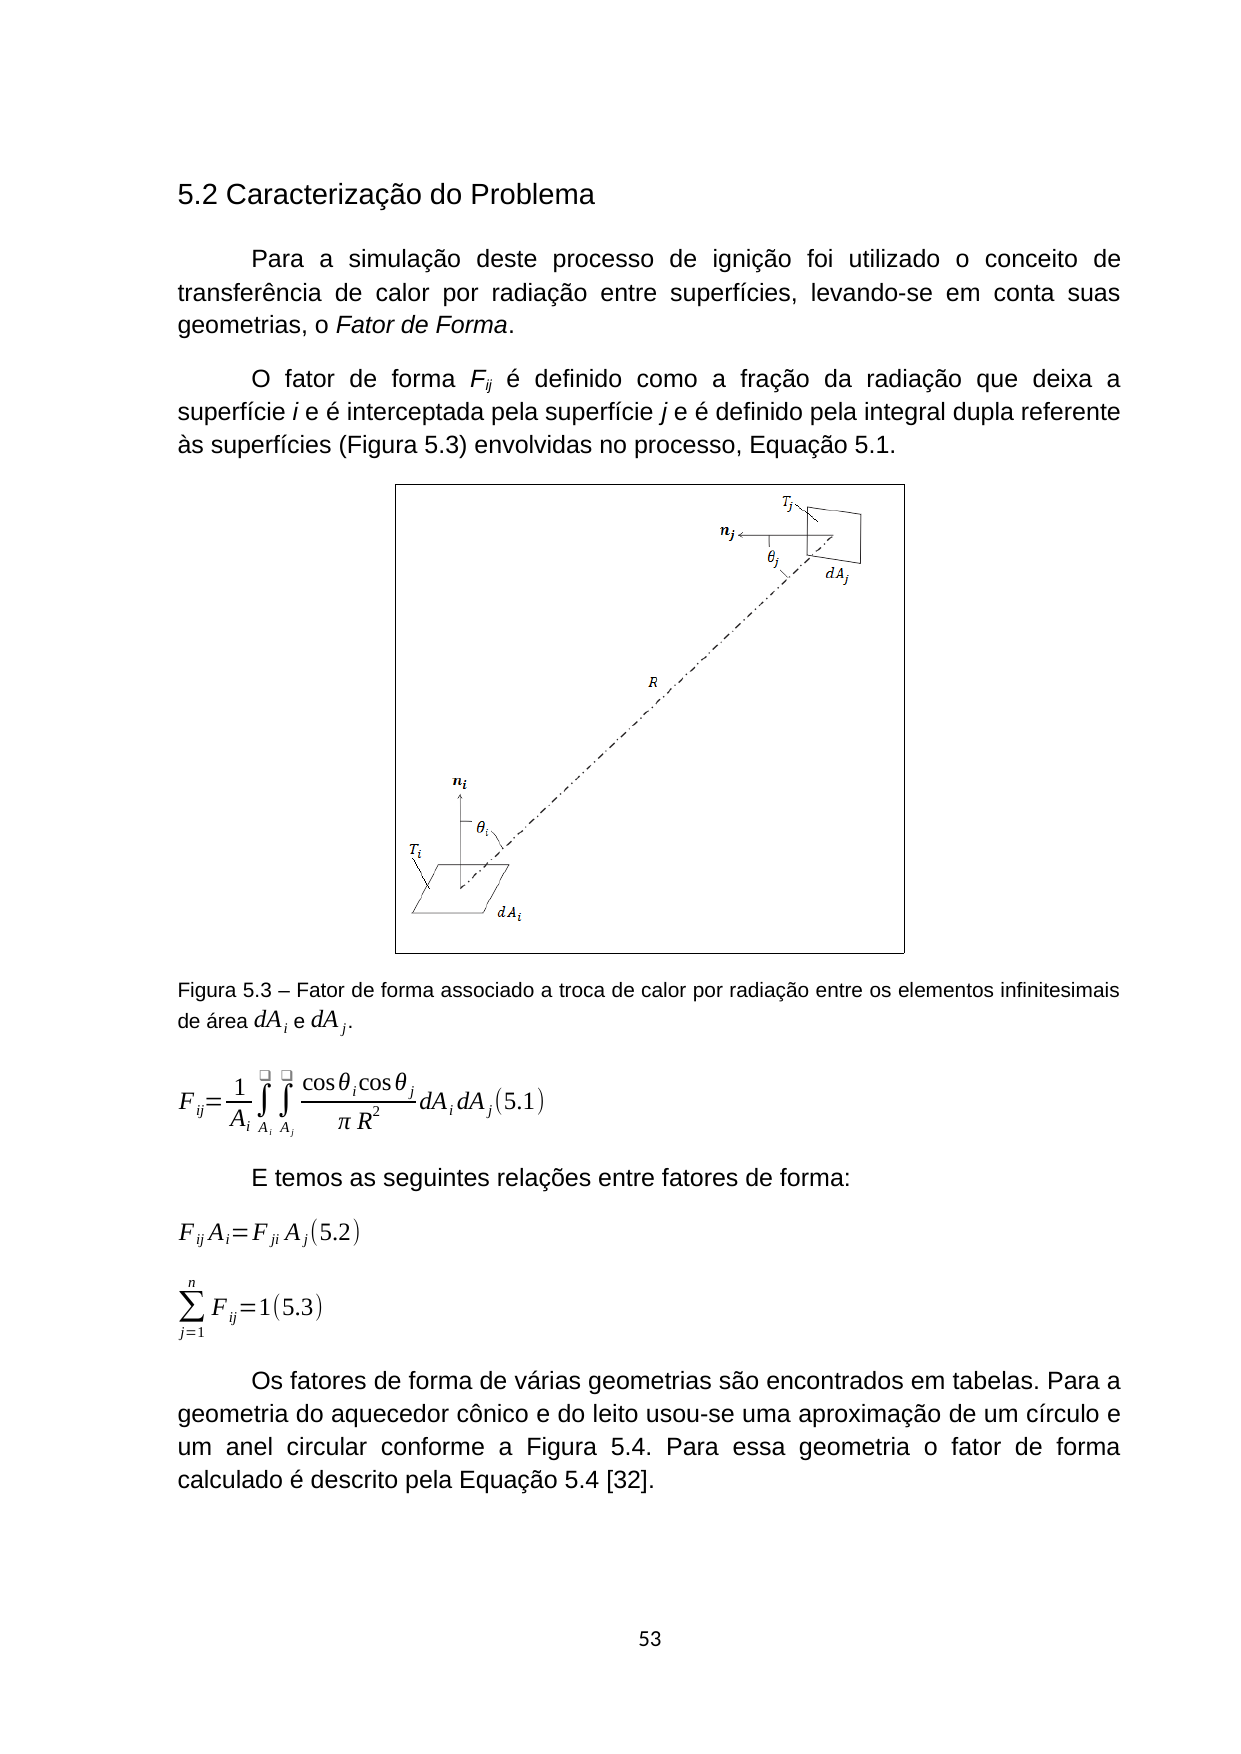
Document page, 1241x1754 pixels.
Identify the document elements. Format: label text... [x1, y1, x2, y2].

text O fator de forma Fij é definido como a fração da radiação que deixa a superfície i e é interceptada pela superfície j e é definido pela integral dupla referente às superfícies (Figura 5.3) envolvidas no processo, Equação 5.1. [177, 364, 1122, 459]
subtitle Figura 5.3 – Fator de forma associado a troca de calor por radiação entre os elementos infinitesimais de área e . [177, 978, 1122, 1037]
text Os fatores de forma de várias geometrias são encontrados em tabelas. Para a geometria do aquecedor cônico e do leito usou-se uma aproximação de um círculo e um anel circular conforme a Figura 5.4. Para essa geometria o fator de forma calculado é descrito pela Equação 5.4 [32]. [177, 1366, 1122, 1494]
subtitle 5.2 Caracterização do Problema [177, 177, 1122, 211]
text Para a simulação deste processo de ignição foi utilizado o conceito de transferência de calor por radiação entre superfícies, levando-se em conta suas geometrias, o Fator de Forma. [177, 244, 1122, 339]
text E temos as seguintes relações entre fatores de forma: [177, 1163, 1122, 1192]
picture [396, 485, 904, 953]
